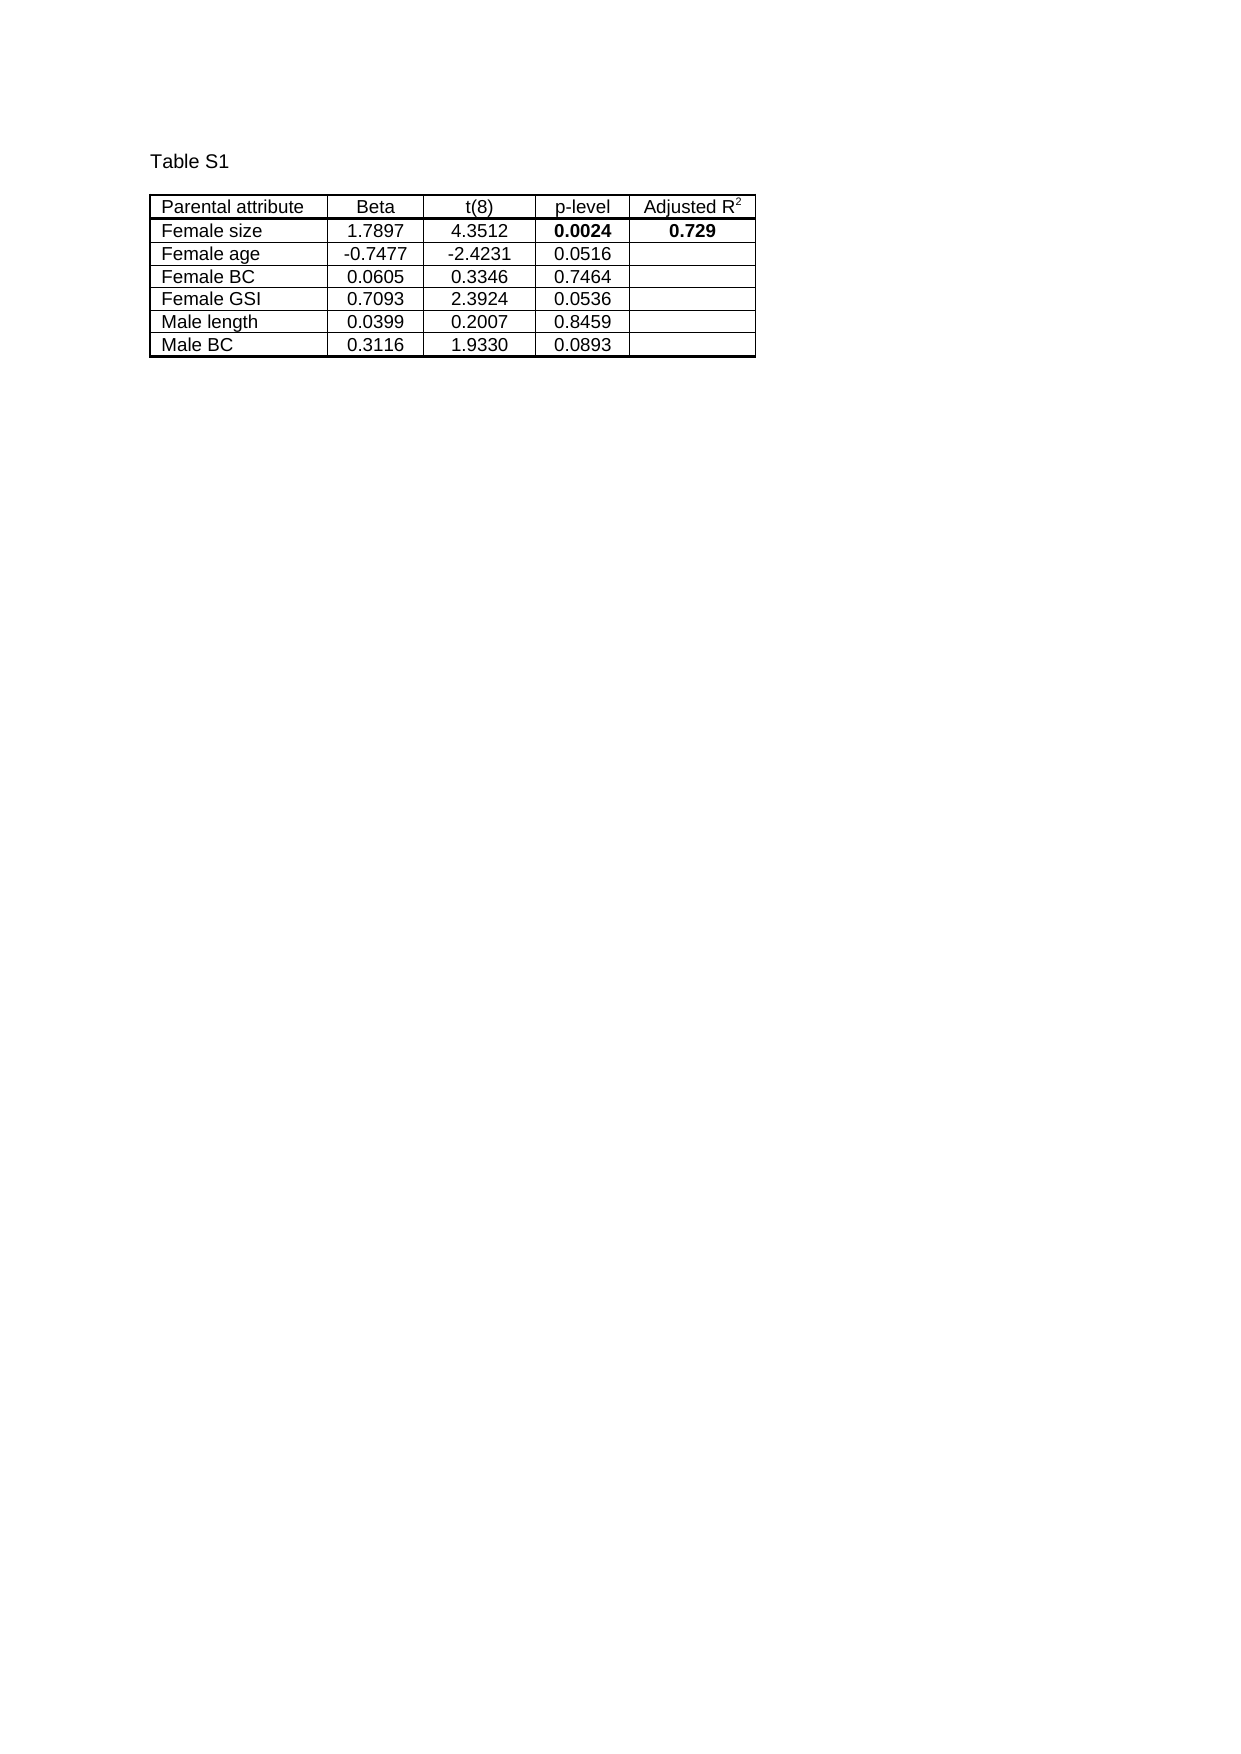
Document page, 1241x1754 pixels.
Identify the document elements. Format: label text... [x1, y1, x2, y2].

table_cell -0.7477 [328, 243, 423, 264]
table_cell 0.7093 [328, 288, 423, 310]
table_cell 1.7897 [328, 220, 423, 242]
table_cell 0.0536 [536, 288, 629, 310]
table_cell 2.3924 [424, 288, 535, 310]
text Table S1 [150, 150, 1090, 173]
table_cell 0.729 [630, 220, 755, 242]
table_header Parental attribute [151, 196, 327, 217]
table_cell Male length [151, 311, 327, 332]
table_cell Female age [151, 243, 327, 264]
table_cell Female size [151, 220, 327, 242]
table_cell 0.3346 [424, 266, 535, 287]
table_cell 0.0024 [536, 220, 629, 242]
table_cell [630, 333, 755, 355]
table_cell [630, 311, 755, 332]
table_cell Male BC [151, 333, 327, 355]
table_header Adjusted R2 [630, 196, 755, 217]
table_cell Female GSI [151, 288, 327, 310]
table_cell 0.7464 [536, 266, 629, 287]
table_header p-level [536, 196, 629, 217]
table_cell [630, 288, 755, 310]
table_cell [630, 266, 755, 287]
table_cell 1.9330 [424, 333, 535, 355]
table_cell 0.0893 [536, 333, 629, 355]
table_cell 0.2007 [424, 311, 535, 332]
table_cell 0.8459 [536, 311, 629, 332]
table_cell -2.4231 [424, 243, 535, 264]
table_cell 0.0399 [328, 311, 423, 332]
table_cell 0.0516 [536, 243, 629, 264]
table_cell 0.3116 [328, 333, 423, 355]
table_cell [630, 243, 755, 264]
table_header Beta [328, 196, 423, 217]
table_cell Female BC [151, 266, 327, 287]
table_header t(8) [424, 196, 535, 217]
table_cell 0.0605 [328, 266, 423, 287]
table_cell 4.3512 [424, 220, 535, 242]
